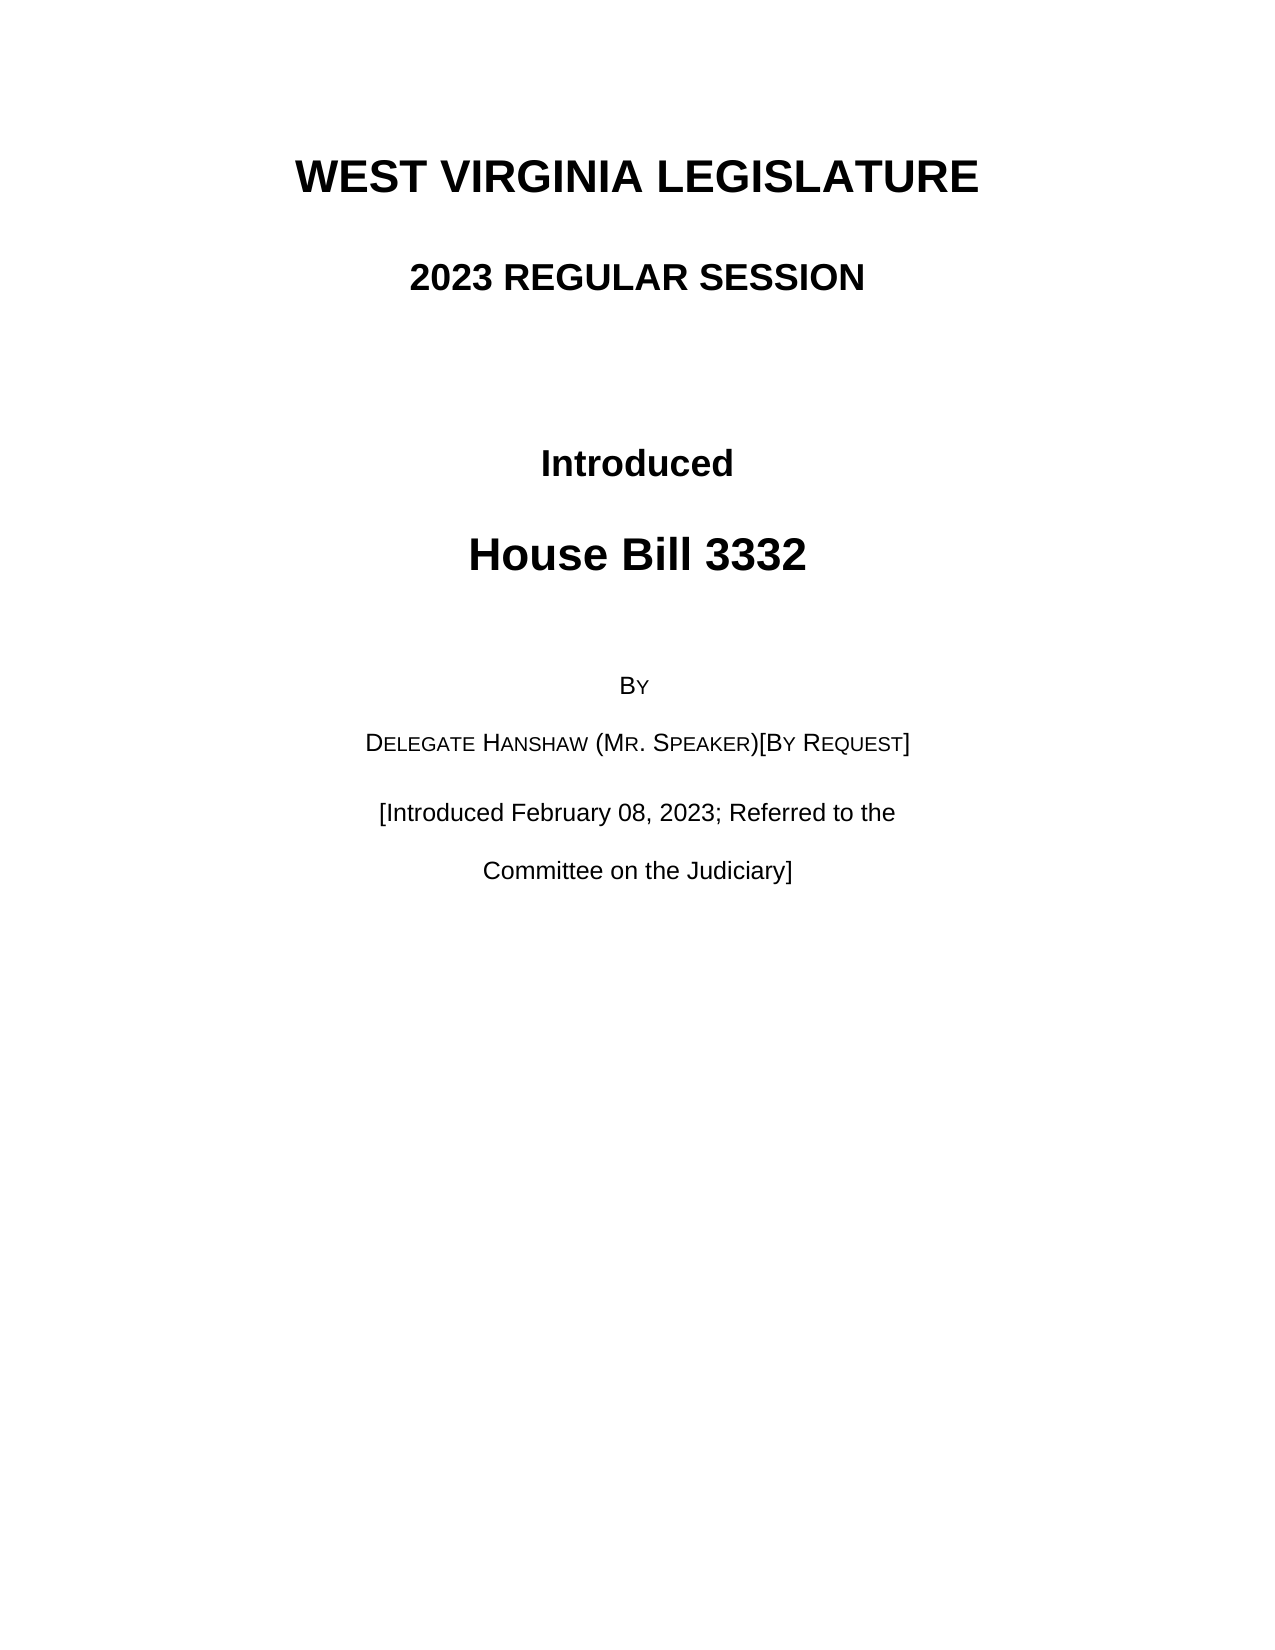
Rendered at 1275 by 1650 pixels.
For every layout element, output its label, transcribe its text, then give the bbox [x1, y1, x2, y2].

text Bill [150, 528, 1125, 581]
title WEST VIRGINIA LEGISLATURE [150, 150, 1125, 203]
text By [337, 671, 937, 757]
text [] [337, 798, 937, 884]
title 2023 REGULAR SESSION [150, 255, 1125, 298]
